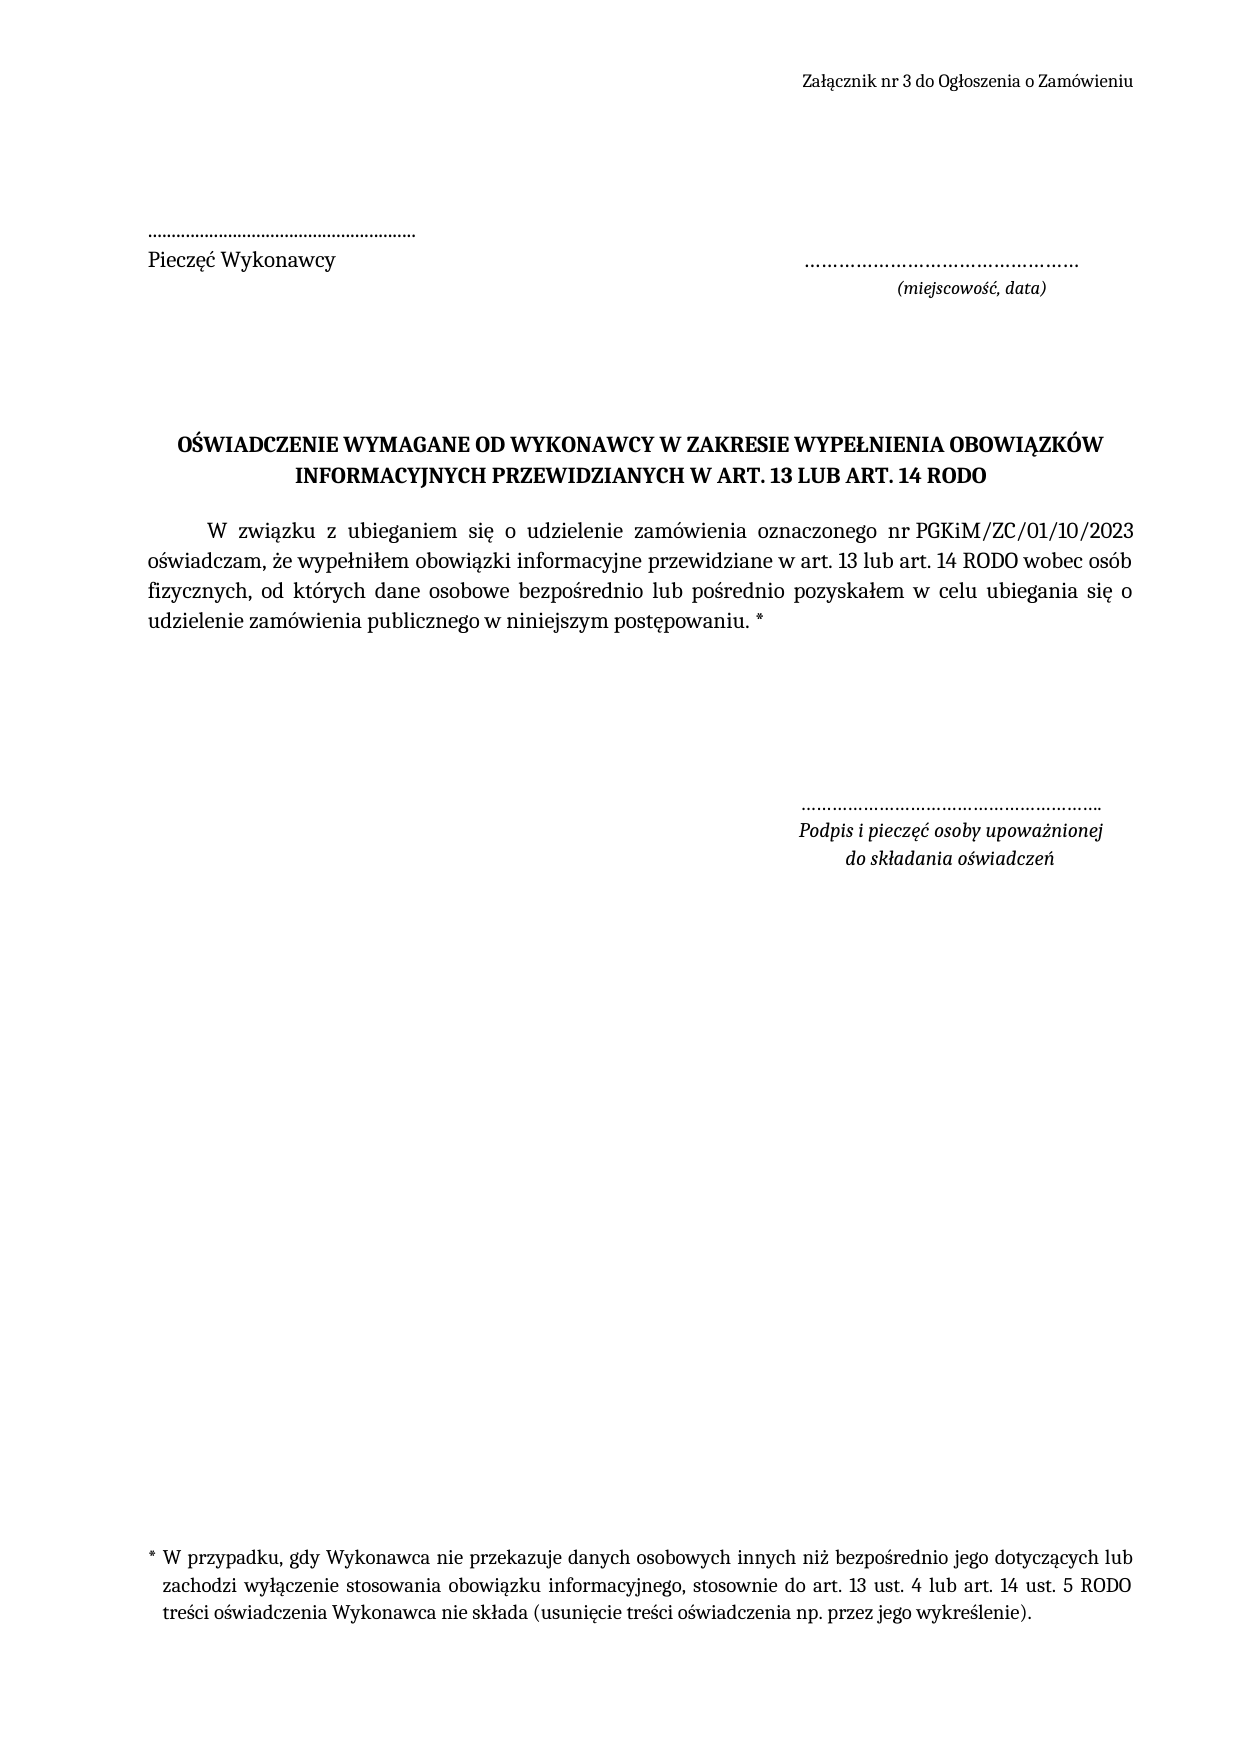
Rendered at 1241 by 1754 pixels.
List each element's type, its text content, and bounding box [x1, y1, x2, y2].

text Pieczęć Wykonawcy ………………………………………… [148, 247, 1134, 273]
text OŚWIADCZENIE WYMAGANE OD WYKONAWCY W ZAKRESIE WYPEŁNIENIA OBOWIĄZKÓW INFORMACYJNYCH PRZEWIDZIANYCH W ART. 13 LUB ART. 14 RODO [148, 432, 1134, 489]
text Podpis i pieczęć osoby upoważnionej [768, 819, 1134, 843]
text (miejscowość, data) [738, 277, 1134, 299]
text ......................................................... [148, 217, 1134, 243]
text …………………………………………………. [148, 792, 1164, 816]
text Załącznik nr 3 do Ogłoszenia o Zamówieniu [148, 71, 1134, 92]
text do składania oświadczeń [768, 847, 1134, 871]
text W związku z ubieganiem się o udzielenie zamówienia oznaczonego nr PGKiM/ZC/01/10/2023 oświadczam, że wypełniłem obowiązki informacyjne przewidziane w art. 13 lub art. 14 RODO wobec osób fizycznych, od których dane osobowe bezpośrednio lub pośrednio pozyskałem w celu ubiegania się o udzielenie zamówienia publicznego w niniejszym postępowaniu. * [148, 518, 1134, 634]
text * W przypadku, gdy Wykonawca nie przekazuje danych osobowych innych niż bezpośrednio jego dotyczących lub zachodzi wyłączenie stosowania obowiązku informacyjnego, stosownie do art. 13 ust. 4 lub art. 14 ust. 5 RODO treści oświadczenia Wykonawca nie składa (usunięcie treści oświadczenia np. przez jego wykreślenie). [148, 1546, 1134, 1625]
